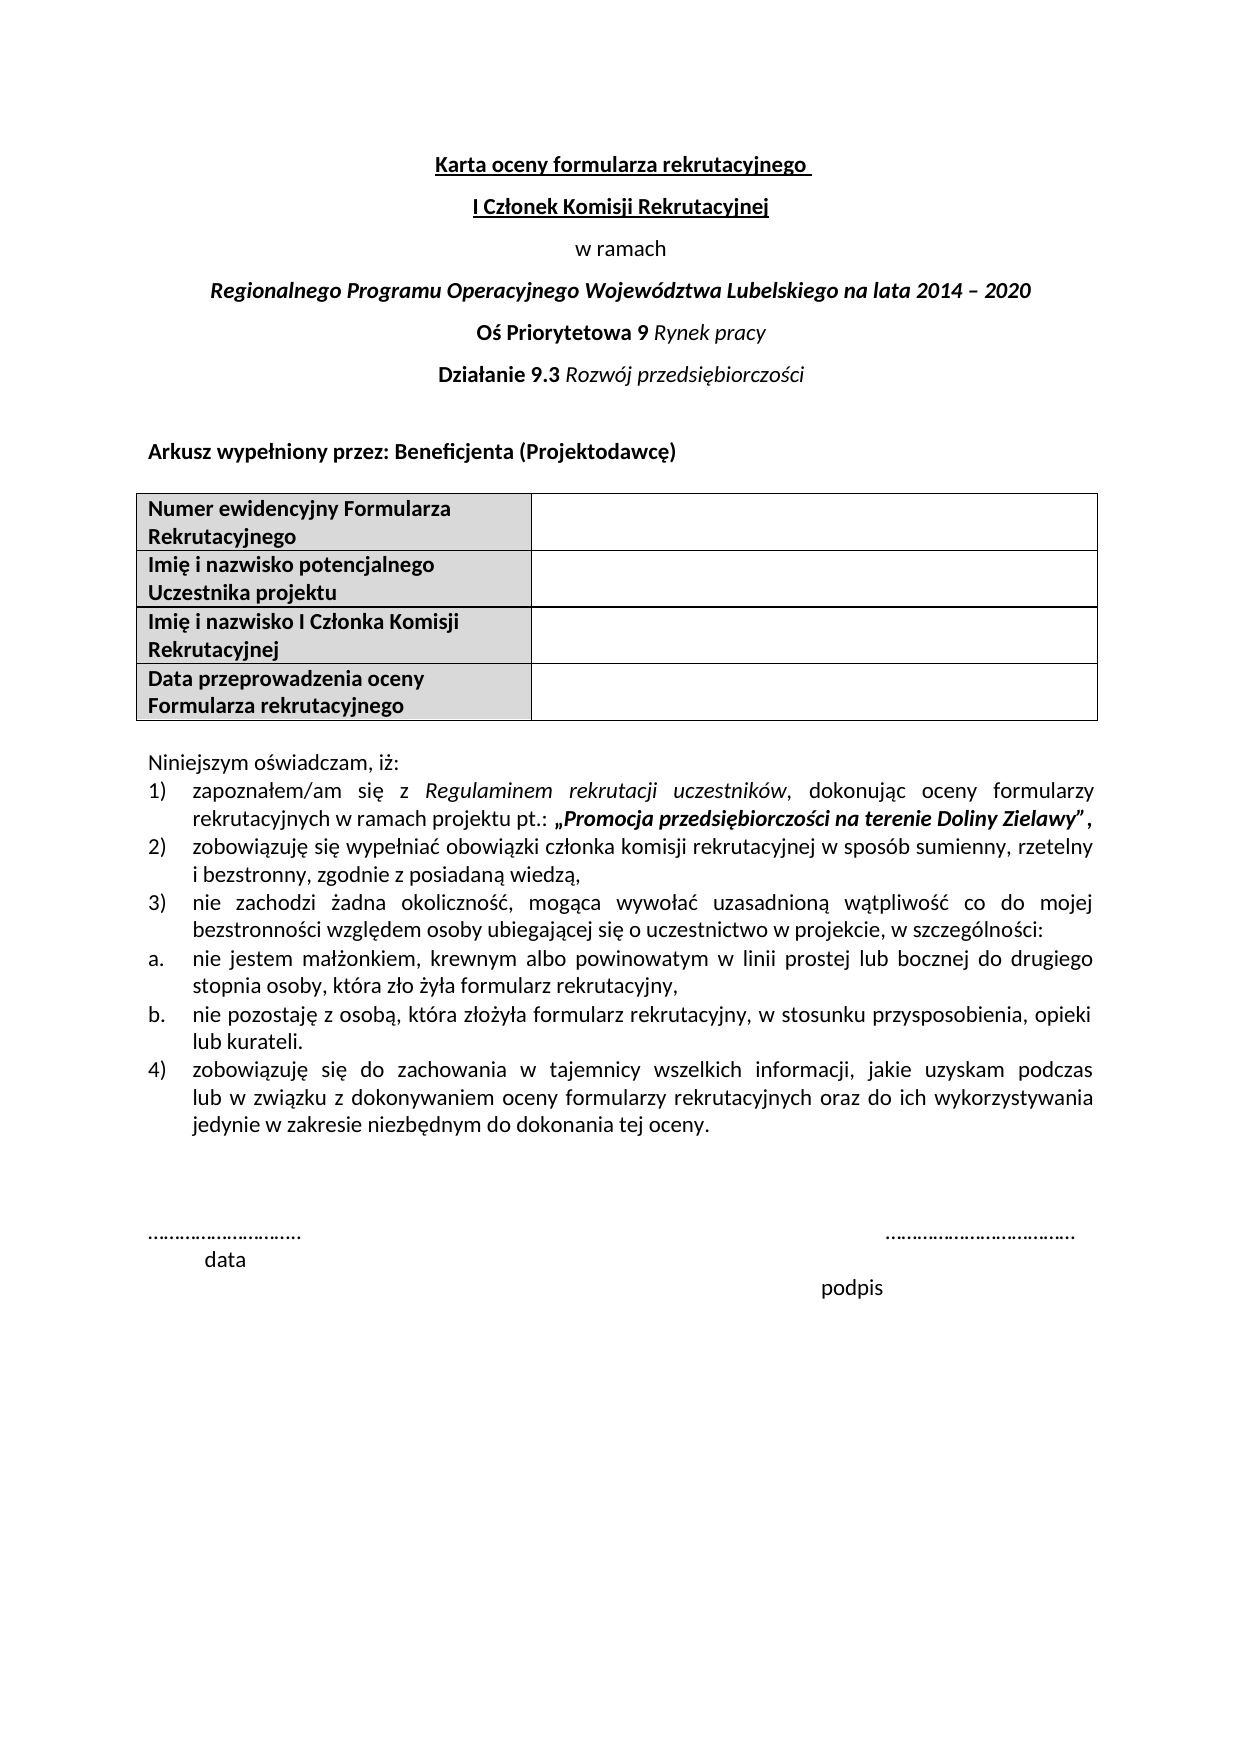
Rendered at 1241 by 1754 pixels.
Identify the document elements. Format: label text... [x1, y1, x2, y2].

table_header [532, 494, 1097, 550]
text Regionalnego Programu Operacyjnego Województwa Lubelskiego na lata 2014 – 2020 [148, 276, 1093, 304]
list nie pozostaję z osobą, która złożyła formularz rekrutacyjny, w stosunku przysposobienia, opieki lub kurateli. [148, 1000, 1092, 1055]
list zapoznałem/am się z Regulaminem rekrutacji uczestników, dokonując oceny formularzy rekrutacyjnych w ramach projektu pt.: „Promocja przedsiębiorczości na terenie Doliny Zielawy”, [148, 777, 1094, 832]
text data podpis [148, 1245, 1094, 1301]
table_cell [532, 664, 1097, 719]
text Działanie 9.3 Rozwój przedsiębiorczości [148, 360, 1094, 388]
text Karta oceny formularza rekrutacyjnego [148, 150, 1093, 178]
text Niniejszym oświadczam, iż: [148, 748, 1094, 776]
table_cell Imię i nazwisko potencjalnego Uczestnika projektu [137, 551, 531, 606]
list nie zachodzi żadna okoliczność, mogąca wywołać uzasadnioną wątpliwość co do mojej bezstronności względem osoby ubiegającej się o uczestnictwo w projekcie, w szczególności: [148, 889, 1092, 943]
list zobowiązuję się wypełniać obowiązki członka komisji rekrutacyjnej w sposób sumienny, rzetelny i bezstronny, zgodnie z posiadaną wiedzą, [148, 833, 1094, 888]
table_header Numer ewidencyjny Formularza Rekrutacyjnego [137, 494, 531, 550]
table_cell Data przeprowadzenia oceny Formularza rekrutacyjnego [137, 664, 531, 719]
text Arkusz wypełniony przez: Beneficjenta (Projektodawcę) [148, 437, 1094, 465]
list nie jestem małżonkiem, krewnym albo powinowatym w linii prostej lub bocznej do drugiego stopnia osoby, która zło żyła formularz rekrutacyjny, [148, 944, 1094, 999]
list zobowiązuję się do zachowania w tajemnicy wszelkich informacji, jakie uzyskam podczas lub w związku z dokonywaniem oceny formularzy rekrutacyjnych oraz do ich wykorzystywania jedynie w zakresie niezbędnym do dokonania tej oceny. [148, 1056, 1094, 1138]
table_cell [532, 608, 1097, 663]
table_cell [532, 551, 1097, 606]
text Oś Priorytetowa 9 Rynek pracy [148, 318, 1094, 346]
text I Członek Komisji Rekrutacyjnej [148, 192, 1093, 220]
text ……………………….. ……………………………… [148, 1217, 1094, 1245]
text w ramach [148, 234, 1093, 262]
table_cell Imię i nazwisko I Członka Komisji Rekrutacyjnej [137, 608, 531, 663]
